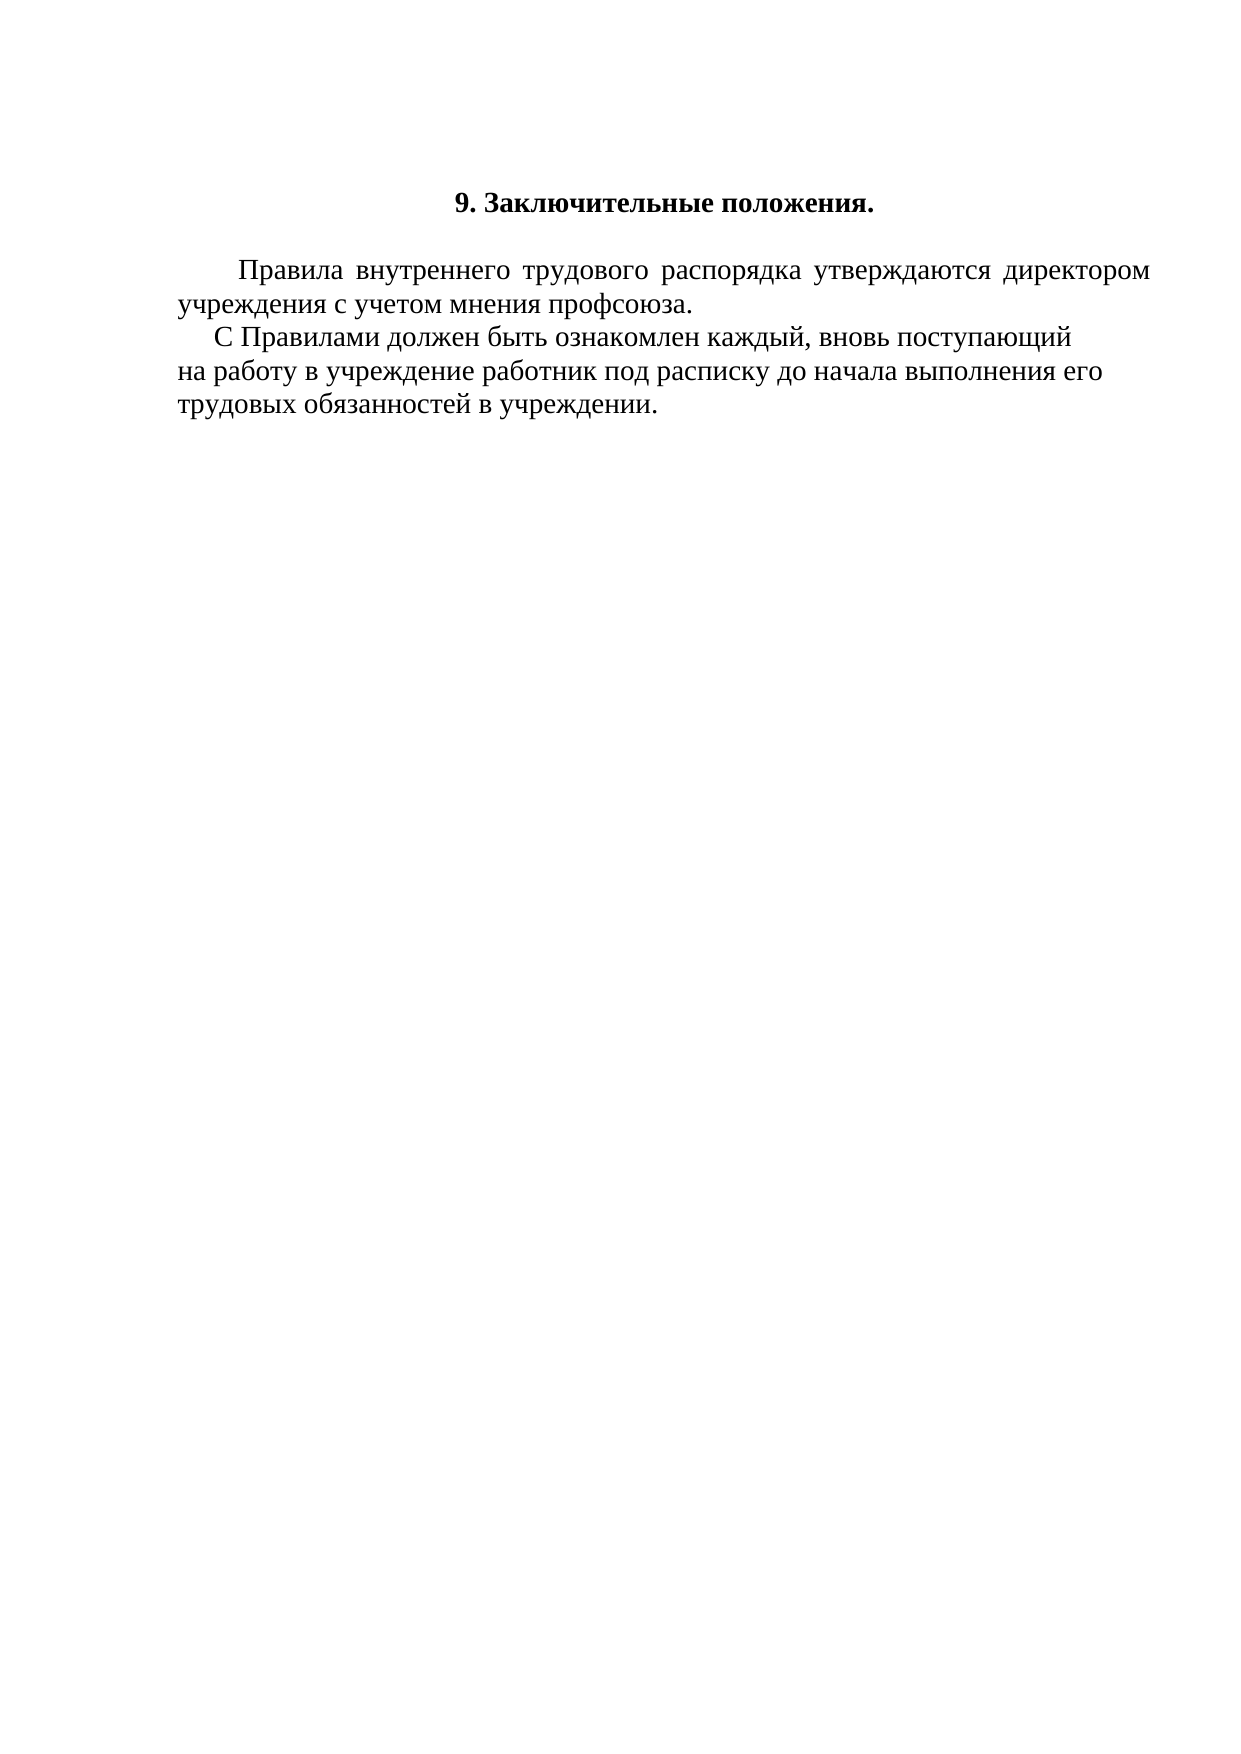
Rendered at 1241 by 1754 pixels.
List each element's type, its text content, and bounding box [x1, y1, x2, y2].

text Правила внутреннего трудового распорядка утверждаются директором учреждения с учетом мнения профсоюза. [177, 252, 1152, 319]
text на работу в учреждение работник под расписку до начала выполнения его [177, 353, 1152, 386]
text 9. Заключительные положения. [177, 185, 1152, 219]
text трудовых обязанностей в учреждении. [177, 386, 1152, 420]
text С Правилами должен быть ознакомлен каждый, вновь поступающий [177, 319, 1152, 353]
